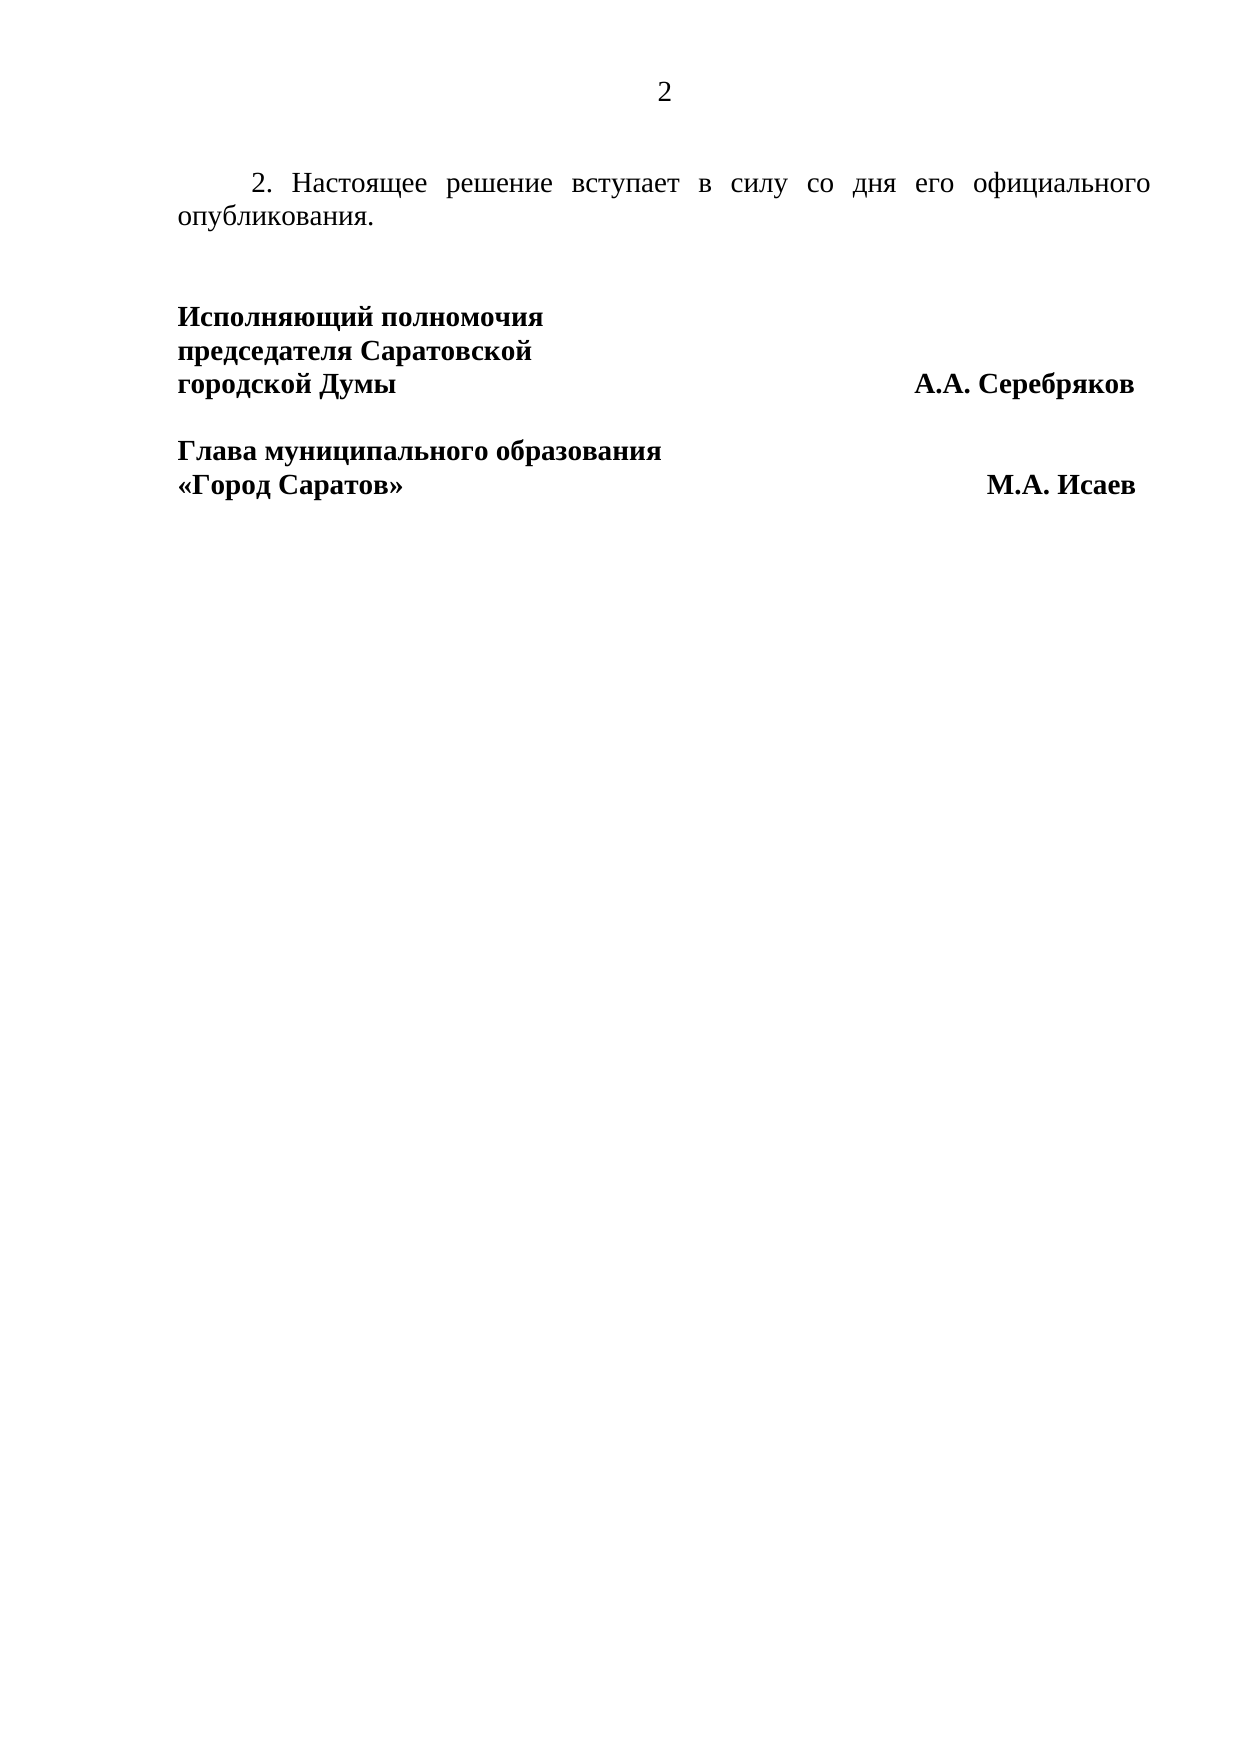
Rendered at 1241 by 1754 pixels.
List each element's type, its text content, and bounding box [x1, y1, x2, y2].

text председателя Саратовской [177, 333, 1152, 366]
text 2. Настоящее решение вступает в силу со дня его официального опубликования. [177, 165, 1152, 232]
text «Город Саратов» М.А. Исаев [177, 467, 1152, 500]
text городской Думы А.А. Серебряков [177, 366, 1152, 400]
text Исполняющий полномочия [177, 299, 1152, 333]
text Глава муниципального образования [177, 433, 1152, 467]
